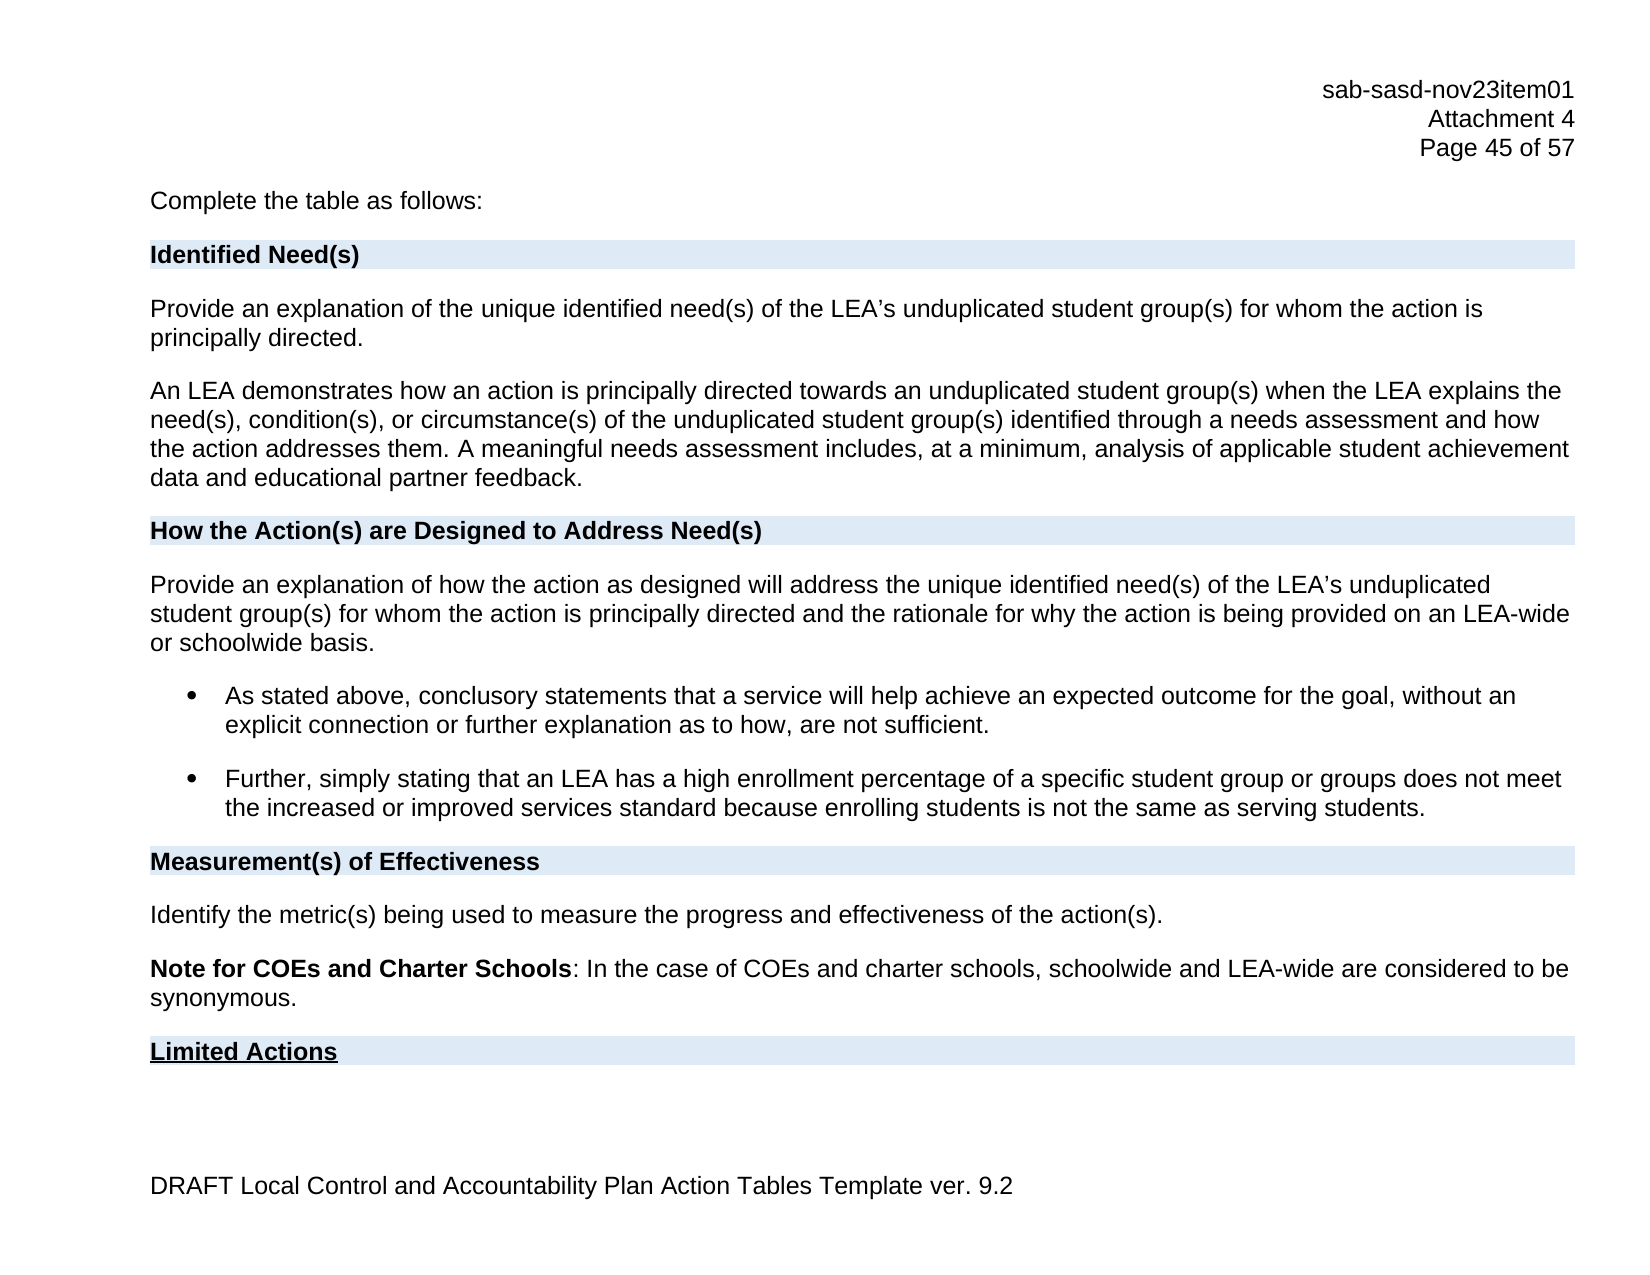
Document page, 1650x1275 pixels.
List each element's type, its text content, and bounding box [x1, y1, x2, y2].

list Further, simply stating that an LEA has a high enrollment percentage of a specific student group or groups does not meet the increased or improved services standard because enrolling students is not the same as serving students. [187, 764, 1575, 821]
text Note for COEs and Charter Schools: In the case of COEs and charter schools, schoolwide and LEA-wide are considered to be synonymous. [150, 954, 1575, 1011]
text Identify the metric(s) being used to measure the progress and effectiveness of the action(s). [150, 900, 1575, 929]
text Measurement(s) of Effectiveness [150, 846, 1575, 875]
text Provide an explanation of how the action as designed will address the unique identified need(s) of the LEA’s unduplicated student group(s) for whom the action is principally directed and the rationale for why the action is being provided on an LEA-wide or schoolwide basis. [150, 570, 1575, 656]
text Provide an explanation of the unique identified need(s) of the LEA’s unduplicated student group(s) for whom the action is principally directed. [150, 294, 1575, 351]
text Identified Need(s) [150, 240, 1575, 269]
text Complete the table as follows: [150, 186, 1575, 215]
list As stated above, conclusory statements that a service will help achieve an expected outcome for the goal, without an explicit connection or further explanation as to how, are not sufficient. [187, 681, 1575, 739]
text An LEA demonstrates how an action is principally directed towards an unduplicated student group(s) when the LEA explains the need(s), condition(s), or circumstance(s) of the unduplicated student group(s) identified through a needs assessment and how the action addresses them. A meaningful needs assessment includes, at a minimum, analysis of applicable student achievement data and educational partner feedback. [150, 376, 1575, 491]
text How the Action(s) are Designed to Address Need(s) [150, 516, 1575, 545]
text Limited Actions [150, 1036, 1575, 1065]
